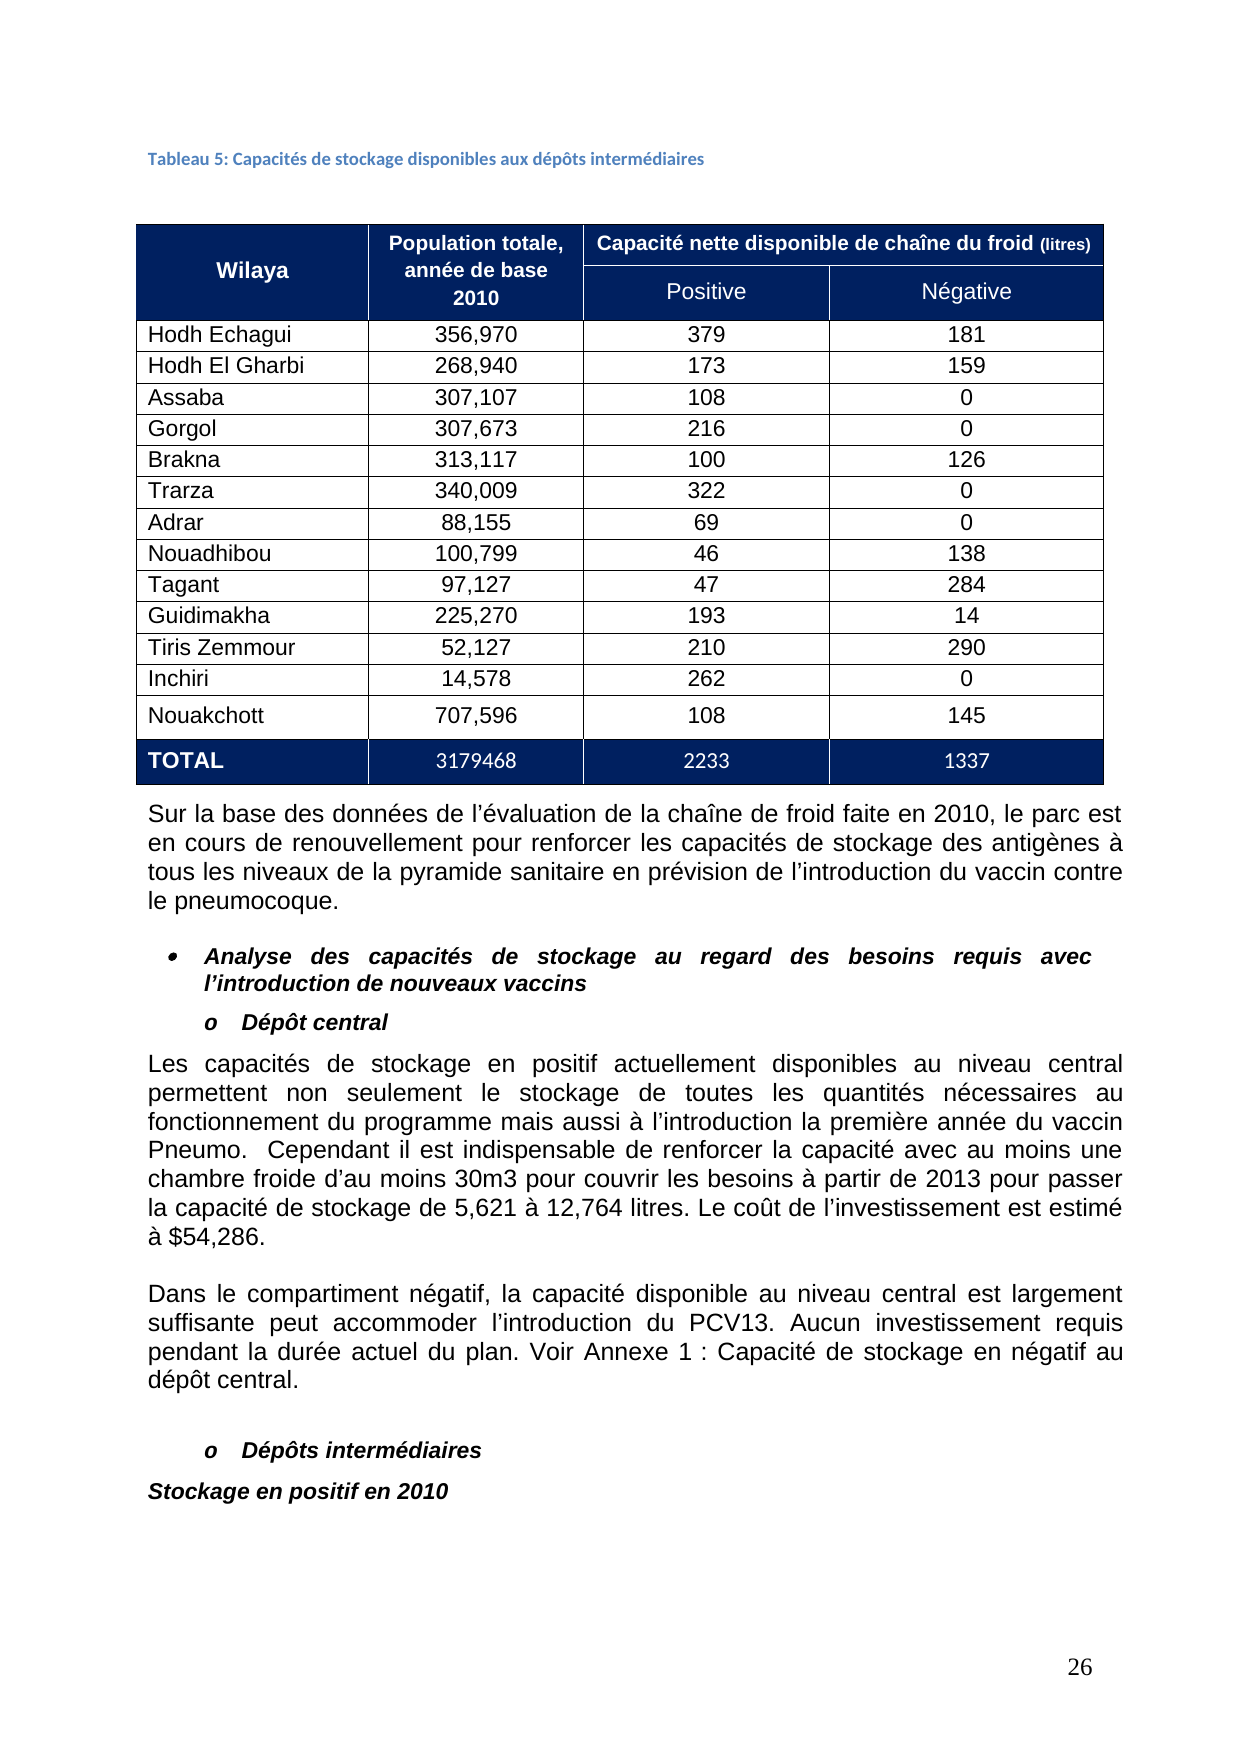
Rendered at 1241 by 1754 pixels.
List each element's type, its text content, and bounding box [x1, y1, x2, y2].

table_cell Inchiri [137, 665, 368, 695]
table_cell 225,270 [369, 602, 583, 632]
table_cell 100,799 [369, 540, 583, 570]
table_cell 14,578 [369, 665, 583, 695]
table_cell 100 [584, 446, 829, 476]
list Dépôts intermédiaires [204, 1437, 1093, 1465]
table_cell 97,127 [369, 571, 583, 601]
table_cell 216 [584, 415, 829, 445]
table_cell Tiris Zemmour [137, 634, 368, 664]
table_cell 14 [830, 602, 1103, 632]
table_cell Tagant [137, 571, 368, 601]
table_cell Hodh El Gharbi [137, 352, 368, 382]
table_cell Guidimakha [137, 602, 368, 632]
table_cell 47 [584, 571, 829, 601]
table_cell 138 [830, 540, 1103, 570]
table_cell 707,596 [369, 696, 583, 739]
table_cell Brakna [137, 446, 368, 476]
text Stockage en positif en 2010 [148, 1478, 1093, 1504]
text Sur la base des données de l’évaluation de la chaîne de froid faite en 2010, le parc est en cours de renouvellement pour renforcer les capacités de stockage des antigènes à tous les niveaux de la pyramide sanitaire en prévision de l’introduction du vaccin contre le pneumocoque. [148, 799, 1124, 914]
table_cell 313,117 [369, 446, 583, 476]
table_cell 0 [830, 509, 1103, 539]
table_cell 108 [584, 696, 829, 739]
table_cell 126 [830, 446, 1103, 476]
table_cell 193 [584, 602, 829, 632]
table_cell 2233 [584, 740, 829, 784]
table_cell 108 [584, 384, 829, 414]
table_cell 1337 [830, 740, 1103, 784]
table_header Capacité nette disponible de chaîne du froid (litres) [584, 225, 1103, 265]
table_cell 262 [584, 665, 829, 695]
text Dans le compartiment négatif, la capacité disponible au niveau central est largement suffisante peut accommoder l’introduction du PCV13. Aucun investissement requis pendant la durée actuel du plan. Voir Annexe 1 : Capacité de stockage en négatif au dépôt central. [148, 1279, 1124, 1394]
table_cell 307,673 [369, 415, 583, 445]
table_cell 145 [830, 696, 1103, 739]
list Dépôt central [204, 1008, 1093, 1037]
table_cell 290 [830, 634, 1103, 664]
table_cell Adrar [137, 509, 368, 539]
table_cell 159 [830, 352, 1103, 382]
table_cell 379 [584, 321, 829, 351]
table_cell 3,179,468 [369, 740, 583, 784]
table_cell 69 [584, 509, 829, 539]
list Analyse des capacités de stockage au regard des besoins requis avec l’introduction de nouveaux vaccins [166, 943, 1093, 996]
table_cell 88,155 [369, 509, 583, 539]
table_cell Positive [584, 266, 829, 320]
table_cell Assaba [137, 384, 368, 414]
table_cell 0 [830, 384, 1103, 414]
table_cell 0 [830, 415, 1103, 445]
table_cell 322 [584, 477, 829, 507]
text Les capacités de stockage en positif actuellement disponibles au niveau central permettent non seulement le stockage de toutes les quantités nécessaires au fonctionnement du programme mais aussi à l’introduction la première année du vaccin Pneumo. Cependant il est indispensable de renforcer la capacité avec au moins une chambre froide d’au moins 30m3 pour couvrir les besoins à partir de 2013 pour passer la capacité de stockage de 5,621 à 12,764 litres. Le coût de l’investissement est estimé à $54,286. [148, 1049, 1124, 1251]
table_header Population totale, année de base 2010 [369, 225, 583, 320]
table_cell 52,127 [369, 634, 583, 664]
table_header Wilaya [136, 225, 368, 320]
table_cell Nouadhibou [137, 540, 368, 570]
table_cell 268,940 [369, 352, 583, 382]
table_cell 356,970 [369, 321, 583, 351]
table_cell Hodh Echagui [137, 321, 368, 351]
table_cell 284 [830, 571, 1103, 601]
table_cell 0 [830, 665, 1103, 695]
table_cell 307,107 [369, 384, 583, 414]
table_cell Nouakchott [137, 696, 368, 739]
table_cell 340,009 [369, 477, 583, 507]
table_cell Gorgol [137, 415, 368, 445]
table_cell TOTAL [137, 740, 368, 784]
table_cell 210 [584, 634, 829, 664]
table_cell 173 [584, 352, 829, 382]
table_cell 181 [830, 321, 1103, 351]
table_cell Négative [830, 266, 1103, 320]
table_cell 0 [830, 477, 1103, 507]
table_cell 46 [584, 540, 829, 570]
table_cell Trarza [137, 477, 368, 507]
